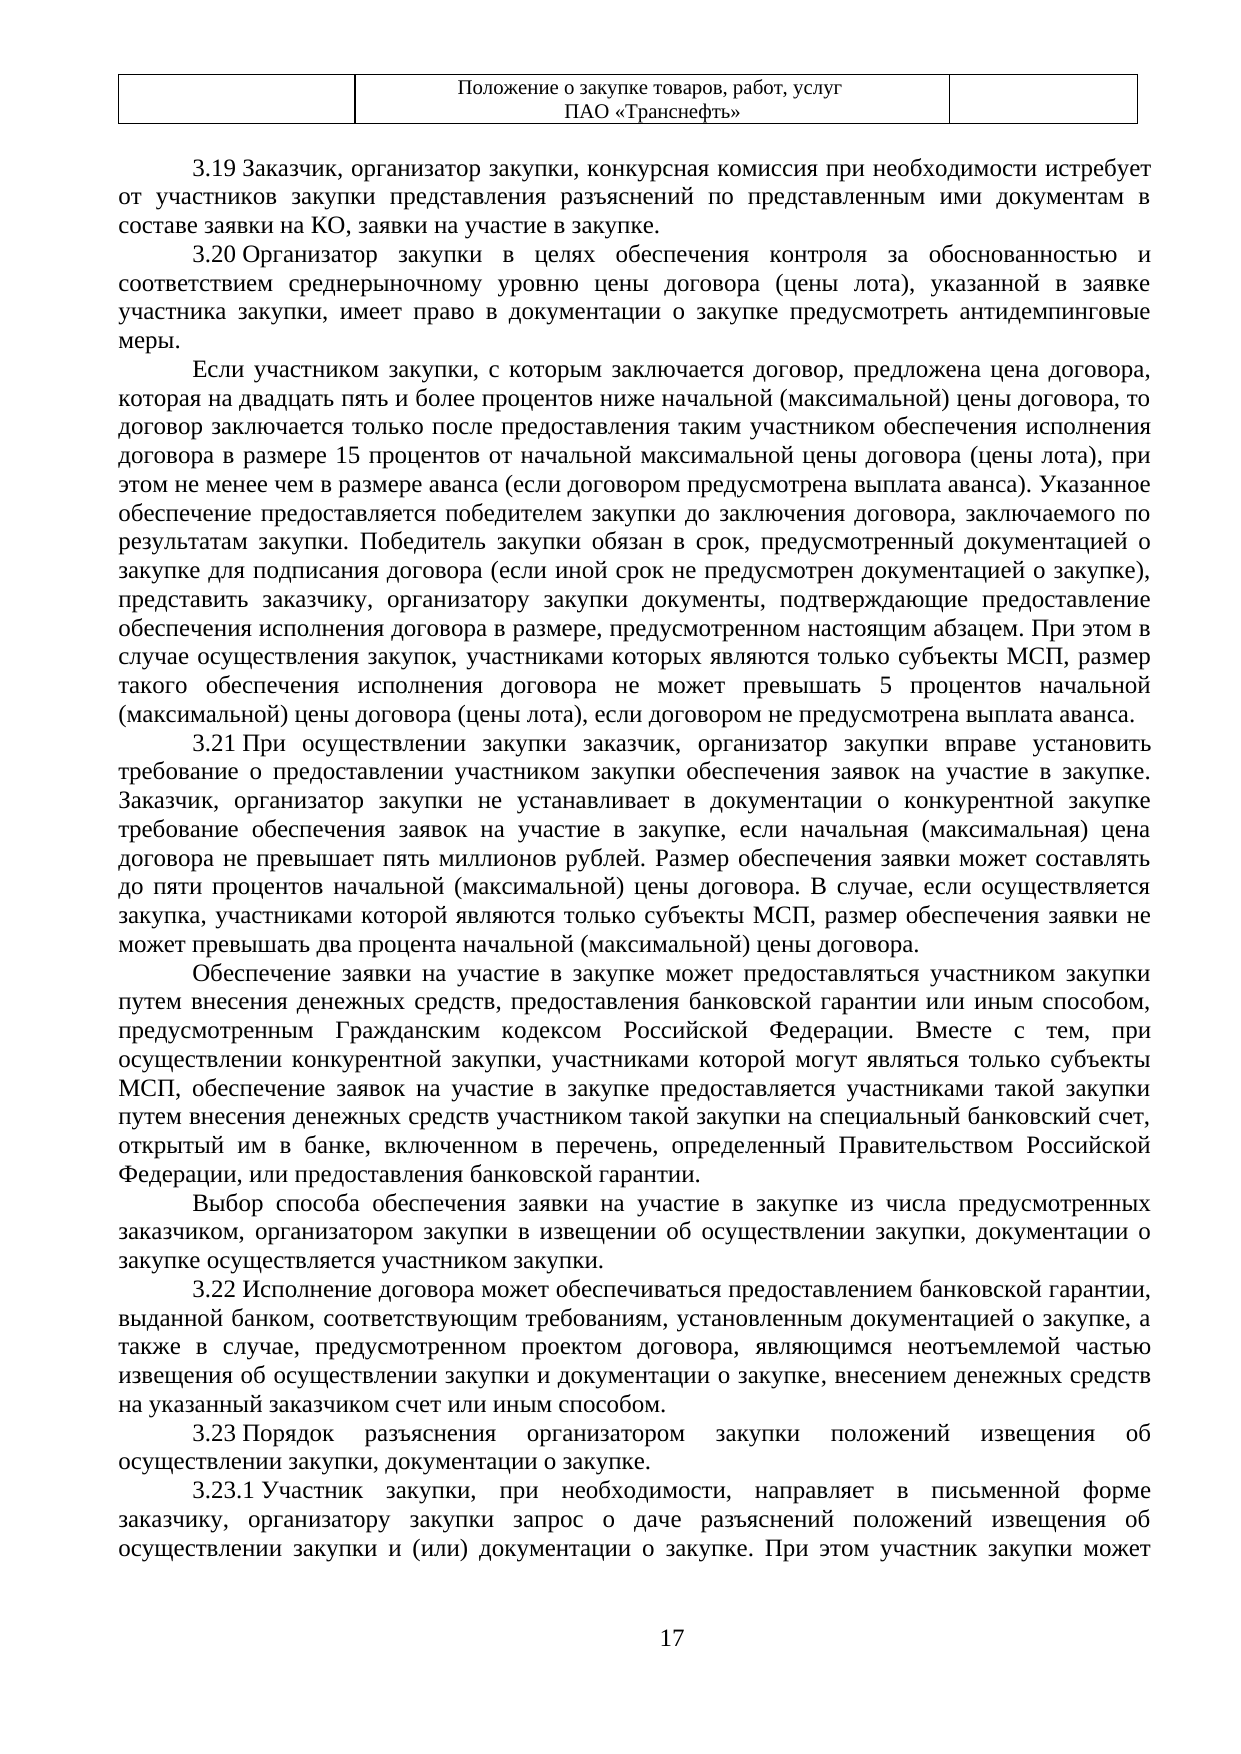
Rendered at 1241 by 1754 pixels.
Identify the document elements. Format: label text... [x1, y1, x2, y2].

list Выбор способа обеспечения заявки на участие в закупке из числа предусмотренных заказчиком, организатором закупки в извещении об осуществлении закупки, документации о закупке осуществляется участником закупки. [118, 1188, 1152, 1274]
list Заказчик, организатор закупки, конкурсная комиссия при необходимости истребует от участников закупки представления разъяснений по представленным ими документам в составе заявки на КО, заявки на участие в закупке. [118, 153, 1152, 239]
list Организатор закупки в целях обеспечения контроля за обоснованностью и соответствием среднерыночному уровню цены договора (цены лота), указанной в заявке участника закупки, имеет право в документации о закупке предусмотреть антидемпинговые меры. [118, 239, 1152, 354]
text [118, 1475, 1152, 1561]
list Порядок разъяснения организатором закупки положений извещения об осуществлении закупки, документации о закупке. [118, 1418, 1152, 1475]
text Обеспечение заявки на участие в закупке может предоставляться участником закупки путем внесения денежных средств, предоставления банковской гарантии или иным способом, предусмотренным Гражданским кодексом Российской Федерации. Вместе с тем, при осуществлении конкурентной закупки, участниками которой могут являться только субъекты МСП, обеспечение заявок на участие в закупке предоставляется участниками такой закупки путем внесения денежных средств участником такой закупки на специальный банковский счет, открытый им в банке, включенном в перечень, определенный Правительством Российской Федерации, или предоставления банковской гарантии. [118, 958, 1152, 1188]
list При осуществлении закупки заказчик, организатор закупки вправе установить требование о предоставлении участником закупки обеспечения заявок на участие в закупке. Заказчик, организатор закупки не устанавливает в документации о конкурентной закупке требование обеспечения заявок на участие в закупке, если начальная (максимальная) цена договора не превышает пять миллионов рублей. Размер обеспечения заявки может составлять до пяти процентов начальной (максимальной) цены договора. В случае, если осуществляется закупка, участниками которой являются только субъекты МСП, размер обеспечения заявки не может превышать два процента начальной (максимальной) цены договора. [118, 728, 1152, 958]
list Исполнение договора может обеспечиваться предоставлением банковской гарантии, выданной банком, соответствующим требованиям, установленным документацией о закупке, а также в случае, предусмотренном проектом договора, являющимся неотъемлемой частью извещения об осуществлении закупки и документации о закупке, внесением денежных средств на указанный заказчиком счет или иным способом. [118, 1274, 1152, 1418]
text Если участником закупки, с которым заключается договор, предложена цена договора, которая на двадцать пять и более процентов ниже начальной (максимальной) цены договора, то договор заключается только после предоставления таким участником обеспечения исполнения договора в размере 15 процентов от начальной максимальной цены договора (цены лота), при этом не менее чем в размере аванса (если договором предусмотрена выплата аванса). Указанное обеспечение предоставляется победителем закупки до заключения договора, заключаемого по результатам закупки. Победитель закупки обязан в срок, предусмотренный документацией о закупке для подписания договора (если иной срок не предусмотрен документацией о закупке), представить заказчику, организатору закупки документы, подтверждающие предоставление обеспечения исполнения договора в размере, предусмотренном настоящим абзацем. При этом в случае осуществления закупок, участниками которых являются только субъекты МСП, размер такого обеспечения исполнения договора не может превышать 5 процентов начальной (максимальной) цены договора (цены лота), если договором не предусмотрена выплата аванса. [118, 354, 1152, 728]
